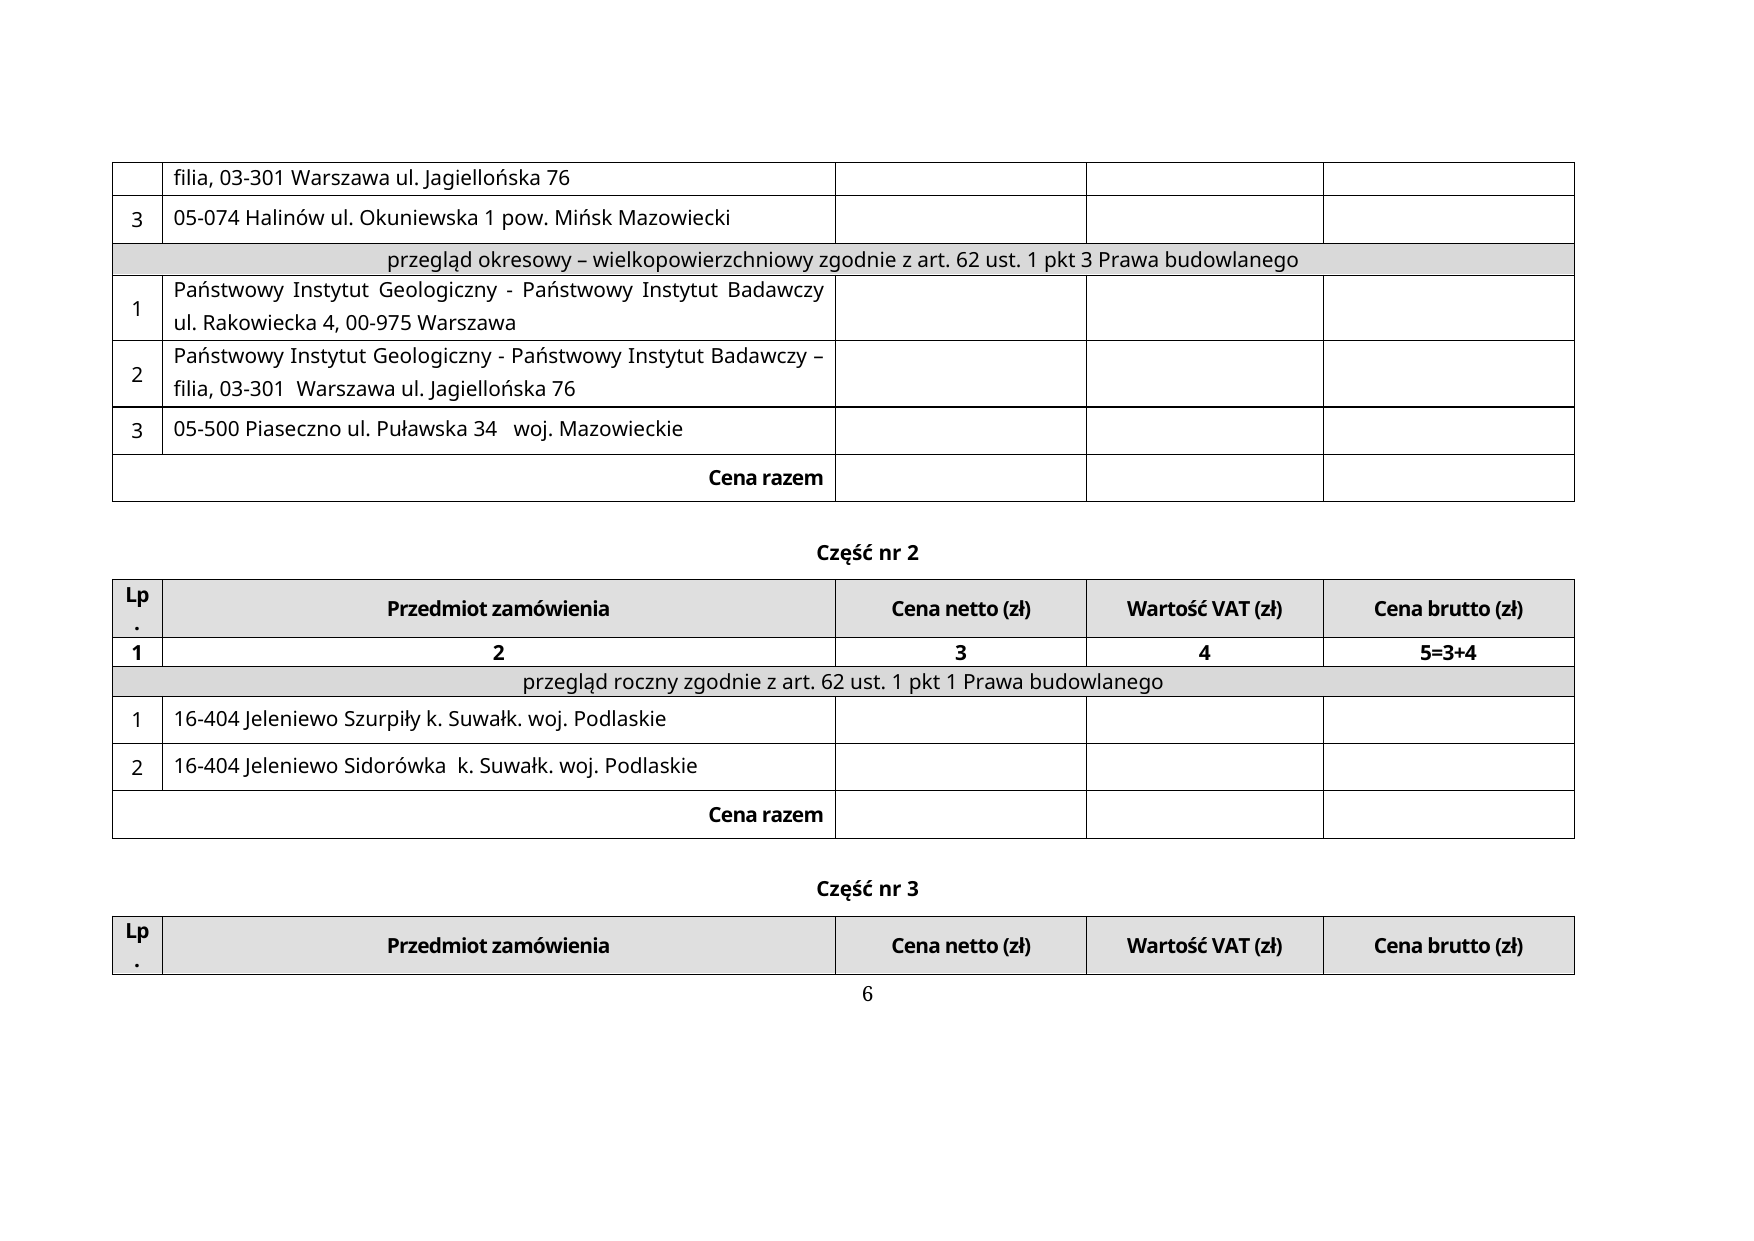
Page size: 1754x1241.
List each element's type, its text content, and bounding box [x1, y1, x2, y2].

table_cell 1 [113, 697, 162, 743]
table_cell 05-500 Piaseczno ul. Puławska 34 woj. Mazowieckie [163, 408, 835, 454]
table_header Cena netto (zł) [836, 580, 1086, 637]
table_cell 3 [836, 638, 1086, 666]
text Część nr 3 [112, 874, 1623, 903]
table_cell 5=3+4 [1324, 638, 1574, 666]
table_cell [1324, 341, 1574, 406]
table_cell 1 [113, 638, 162, 666]
table_cell [836, 341, 1086, 406]
table_cell [1087, 163, 1323, 195]
table_cell [1324, 744, 1574, 790]
table_cell 16-404 Jeleniewo Szurpiły k. Suwałk. woj. Podlaskie [163, 697, 835, 743]
table_header Wartość VAT (zł) [1087, 917, 1323, 973]
table_cell [836, 455, 1086, 501]
table_cell [836, 697, 1086, 743]
table_header Wartość VAT (zł) [1087, 580, 1323, 637]
table_cell Państwowy Instytut Geologiczny - Państwowy Instytut Badawczy – filia, 03-301 Warszawa ul. Jagiellońska 76 [163, 341, 835, 406]
table_cell przegląd roczny zgodnie z art. 62 ust. 1 pkt 1 Prawa budowlanego [113, 667, 1574, 696]
table_cell [836, 791, 1086, 838]
table_header Cena brutto (zł) [1324, 580, 1574, 637]
table_cell [1087, 276, 1323, 340]
table_cell [1087, 791, 1323, 838]
table_cell [1324, 408, 1574, 454]
table_cell 2 [113, 744, 162, 790]
table_cell [1324, 697, 1574, 743]
table_cell 2 [113, 341, 162, 406]
table_cell 2 [163, 638, 835, 666]
table_cell [1324, 163, 1574, 195]
table_header Cena brutto (zł) [1324, 917, 1574, 973]
table_cell [1087, 455, 1323, 501]
table_header Przedmiot zamówienia [163, 580, 835, 637]
table_cell [1087, 408, 1323, 454]
table_cell [836, 276, 1086, 340]
table_cell [1324, 196, 1574, 242]
table_header Lp. [113, 917, 162, 973]
table_cell 05-074 Halinów ul. Okuniewska 1 pow. Mińsk Mazowiecki [163, 196, 835, 242]
table_cell [1324, 455, 1574, 501]
table_cell [836, 744, 1086, 790]
table_cell przegląd okresowy – wielkopowierzchniowy zgodnie z art. 62 ust. 1 pkt 3 Prawa budowlanego [113, 244, 1574, 274]
table_cell [1324, 791, 1574, 838]
table_cell Cena razem [113, 455, 835, 501]
table_cell 3 [113, 408, 162, 454]
table_cell Cena razem [113, 791, 835, 838]
table_cell 3 [113, 196, 162, 242]
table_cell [163, 163, 835, 195]
table_header Cena netto (zł) [836, 917, 1086, 973]
table_cell 2 [113, 163, 162, 195]
table_cell [836, 196, 1086, 242]
table_cell 1 [113, 276, 162, 340]
table_cell [1087, 697, 1323, 743]
table_cell [1087, 196, 1323, 242]
table_cell [1324, 276, 1574, 340]
table_header Lp. [113, 580, 162, 637]
table_cell Państwowy Instytut Geologiczny - Państwowy Instytut Badawczy ul. Rakowiecka 4, 00-975 Warszawa [163, 276, 835, 340]
table_cell 4 [1087, 638, 1323, 666]
table_cell 16-404 Jeleniewo Sidorówka k. Suwałk. woj. Podlaskie [163, 744, 835, 790]
table_cell [836, 408, 1086, 454]
table_header Przedmiot zamówienia [163, 917, 835, 973]
table_cell [1087, 744, 1323, 790]
table_cell [1087, 341, 1323, 406]
text Część nr 2 [112, 538, 1623, 566]
table_cell [836, 163, 1086, 195]
